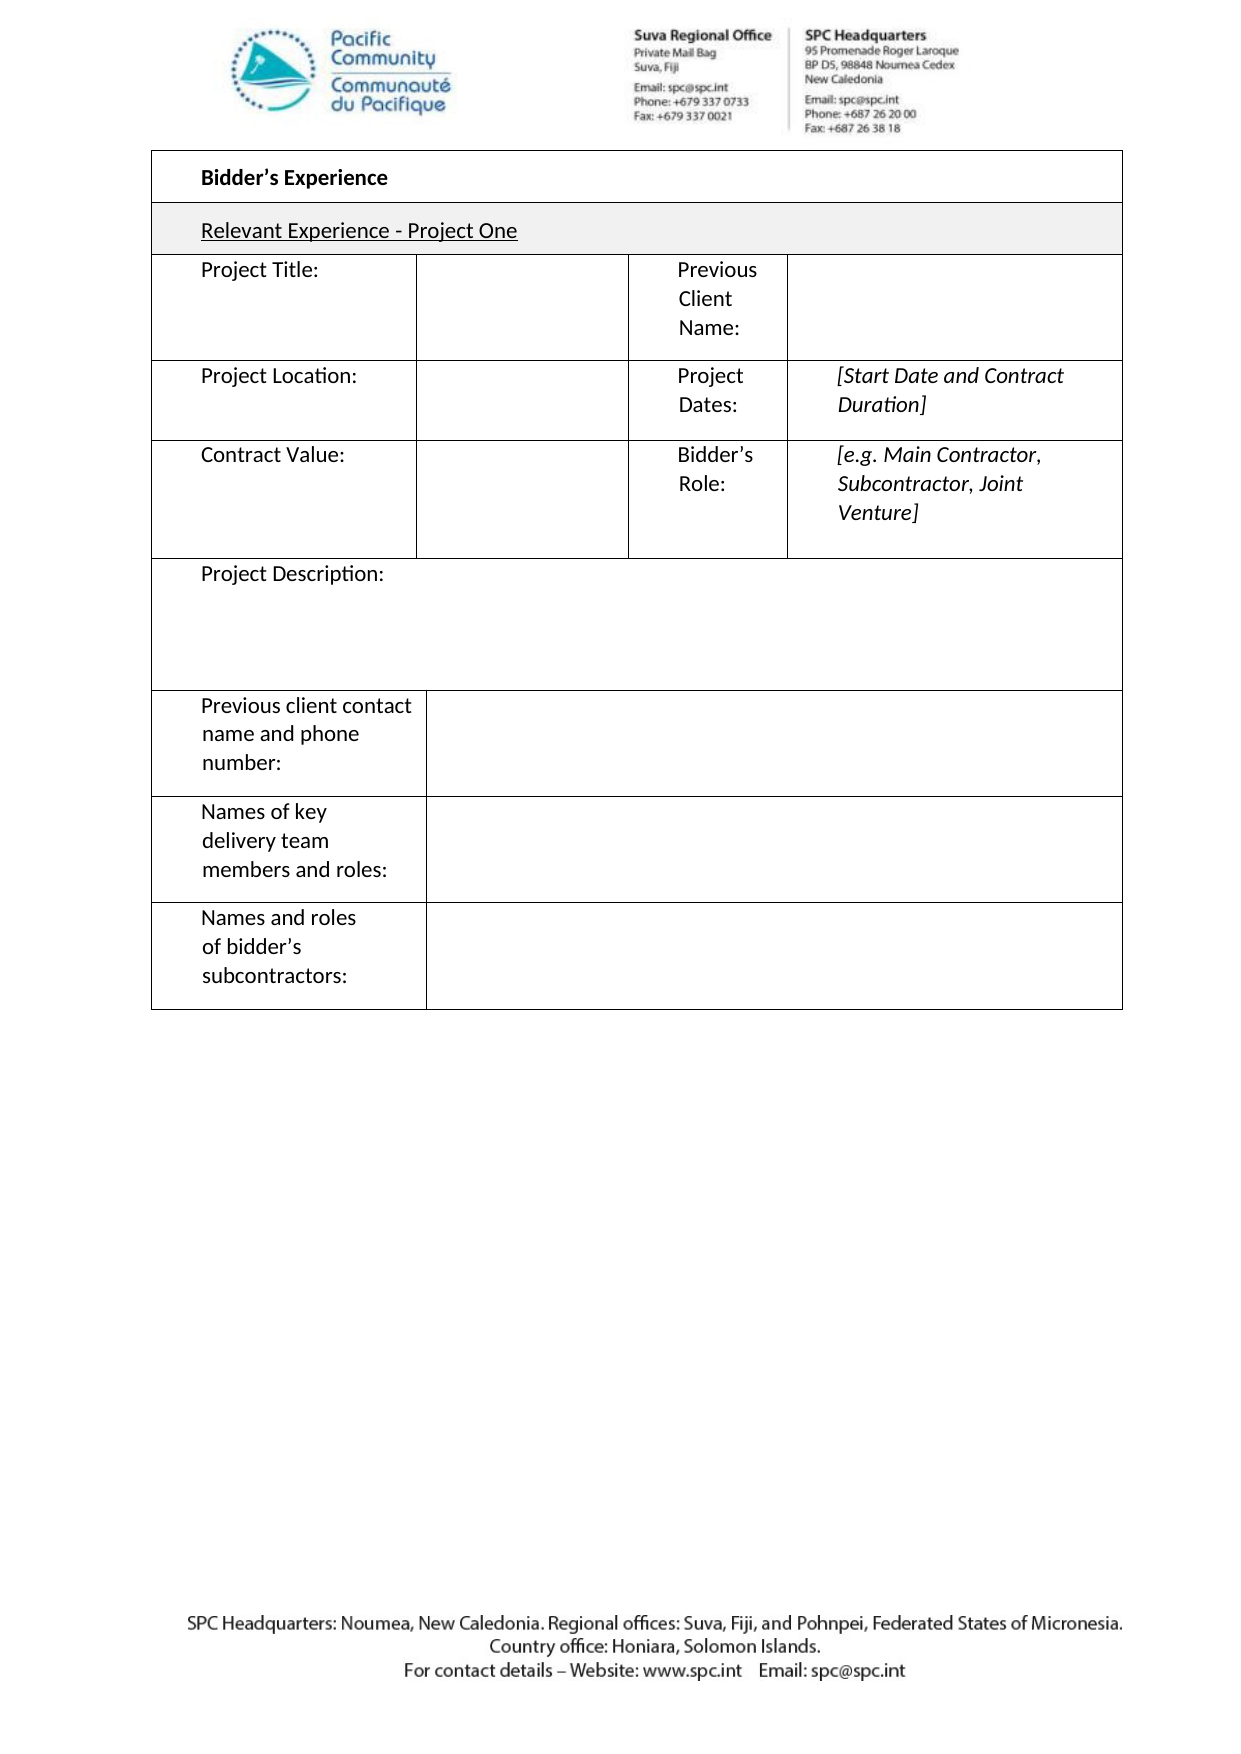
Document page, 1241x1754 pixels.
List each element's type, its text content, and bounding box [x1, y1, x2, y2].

table_cell [417, 441, 628, 558]
table_cell [788, 255, 1122, 360]
table_cell [Start Date and Contract Duration] [788, 361, 1122, 439]
table_cell Contract Value: [152, 441, 416, 558]
table_cell [e.g. Main Contractor, Subcontractor, Joint Venture] [788, 441, 1122, 558]
table_cell [427, 903, 1122, 1008]
table_header Bidder’s Experience [152, 151, 1122, 202]
table_cell Project Title: [152, 255, 416, 360]
table_cell Relevant Experience - Project One [152, 203, 1122, 254]
table_cell [417, 255, 628, 360]
table_cell Previous client contact name and phone number: [152, 691, 426, 796]
table_cell Project Description: [152, 559, 1122, 689]
table_cell Previous Client Name: [629, 255, 787, 360]
table_cell Bidder’s Role: [629, 441, 787, 558]
table_cell Project Location: [152, 361, 416, 439]
table_cell Names of key delivery team members and roles: [152, 797, 426, 902]
table_cell [427, 797, 1122, 902]
table_cell [427, 691, 1122, 796]
picture [212, 18, 970, 146]
table_cell [417, 361, 628, 439]
table_cell Project Dates: [629, 361, 787, 439]
table_cell Names and roles of bidder’s subcontractors: [152, 903, 426, 1008]
picture [187, 1615, 1123, 1681]
